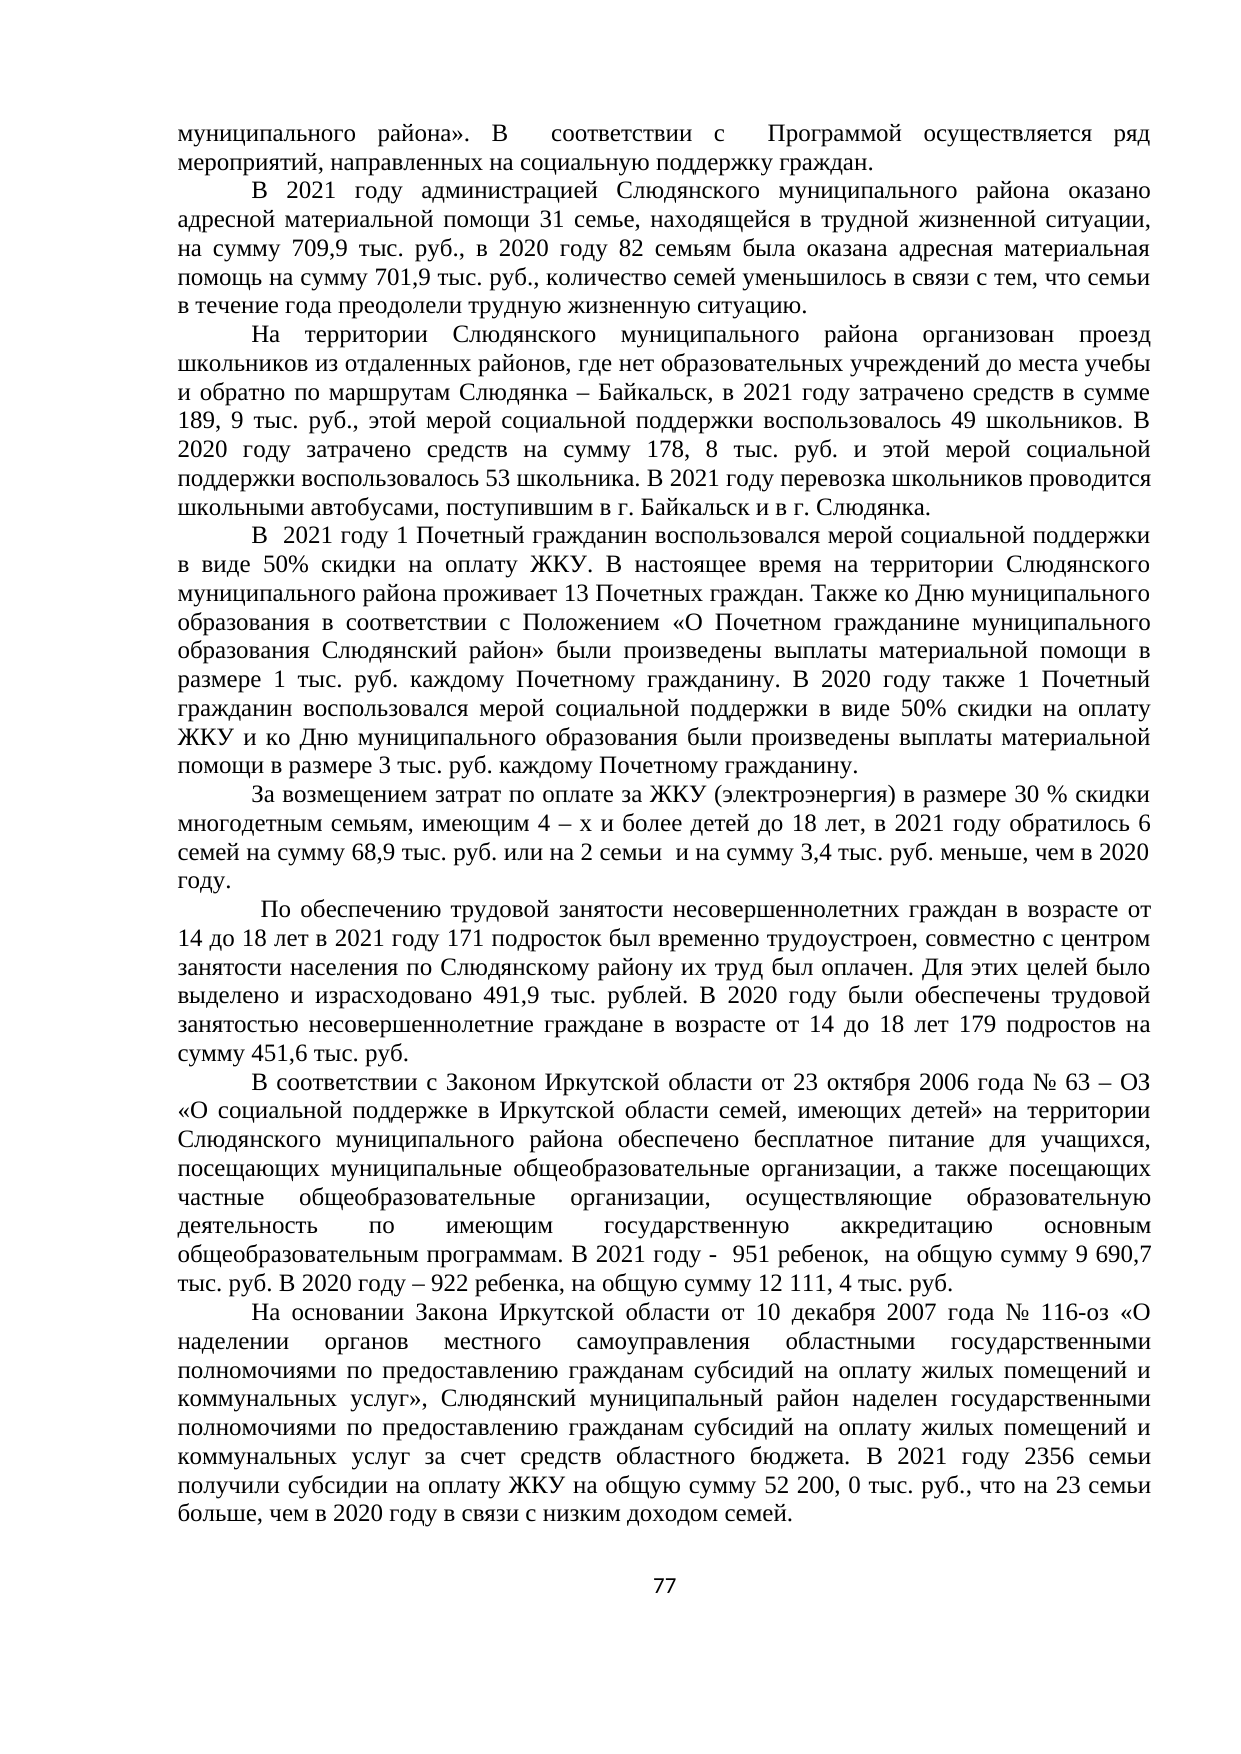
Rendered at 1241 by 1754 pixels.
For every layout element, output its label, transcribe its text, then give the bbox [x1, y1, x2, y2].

text На основании Закона Иркутской области от 10 декабря 2007 года № 116-оз «О наделении органов местного самоуправления областными государственными полномочиями по предоставлению гражданам субсидий на оплату жилых помещений и коммунальных услуг», Слюдянский муниципальный район наделен государственными полномочиями по предоставлению гражданам субсидий на оплату жилых помещений и коммунальных услуг за счет средств областного бюджета. В 2021 году 2356 семьи получили субсидии на оплату ЖКУ на общую сумму 52 200, 0 тыс. руб., что на 23 семьи больше, чем в 2020 году в связи с низким доходом семей. [177, 1297, 1152, 1527]
text В соответствии с Законом Иркутской области от 23 октября 2006 года № 63 – ОЗ «О социальной поддержке в Иркутской области семей, имеющих детей» на территории Слюдянского муниципального района обеспечено бесплатное питание для учащихся, посещающих муниципальные общеобразовательные организации, а также посещающих частные общеобразовательные организации, осуществляющие образовательную деятельность по имеющим государственную аккредитацию основным общеобразовательным программам. В 2021 году - 951 ребенок, на общую сумму 9 690,7 тыс. руб. В 2020 году – 922 ребенка, на общую сумму 12 111, 4 тыс. руб. [177, 1067, 1152, 1297]
text В 2021 году 1 Почетный гражданин воспользовался мерой социальной поддержки в виде 50% скидки на оплату ЖКУ. В настоящее время на территории Слюдянского муниципального района проживает 13 Почетных граждан. Также ко Дню муниципального образования в соответствии с Положением «О Почетном гражданине муниципального образования Слюдянский район» были произведены выплаты материальной помощи в размере 1 тыс. руб. каждому Почетному гражданину. В 2020 году также 1 Почетный гражданин воспользовался мерой социальной поддержки в виде 50% скидки на оплату ЖКУ и ко Дню муниципального образования были произведены выплаты материальной помощи в размере 3 тыс. руб. каждому Почетному гражданину. [177, 521, 1152, 779]
text В 2021 году администрацией Слюдянского муниципального района оказано адресной материальной помощи 31 семье, находящейся в трудной жизненной ситуации, на сумму 709,9 тыс. руб., в 2020 году 82 семьям была оказана адресная материальная помощь на сумму 701,9 тыс. руб., количество семей уменьшилось в связи с тем, что семьи в течение года преодолели трудную жизненную ситуацию. [177, 176, 1152, 319]
text По обеспечению трудовой занятости несовершеннолетних граждан в возрасте от 14 до 18 лет в 2021 году 171 подросток был временно трудоустроен, совместно с центром занятости населения по Слюдянскому району их труд был оплачен. Для этих целей было выделено и израсходовано 491,9 тыс. рублей. В 2020 году были обеспечены трудовой занятостью несовершеннолетние граждане в возрасте от 14 до 18 лет 179 подростов на сумму 451,6 тыс. руб. [177, 894, 1152, 1067]
text За возмещением затрат по оплате за ЖКУ (электроэнергия) в размере 30 % скидки многодетным семьям, имеющим 4 – х и более детей до 18 лет, в 2021 году обратилось 6 семей на сумму 68,9 тыс. руб. или на 2 семьи и на сумму 3,4 тыс. руб. меньше, чем в 2020 году. [177, 779, 1152, 894]
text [177, 118, 1152, 176]
text На территории Слюдянского муниципального района организован проезд школьников из отдаленных районов, где нет образовательных учреждений до места учебы и обратно по маршрутам Слюдянка – Байкальск, в 2021 году затрачено средств в сумме 189, 9 тыс. руб., этой мерой социальной поддержки воспользовалось 49 школьников. В 2020 году затрачено средств на сумму 178, 8 тыс. руб. и этой мерой социальной поддержки воспользовалось 53 школьника. В 2021 году перевозка школьников проводится школьными автобусами, поступившим в г. Байкальск и в г. Слюдянка. [177, 319, 1152, 521]
